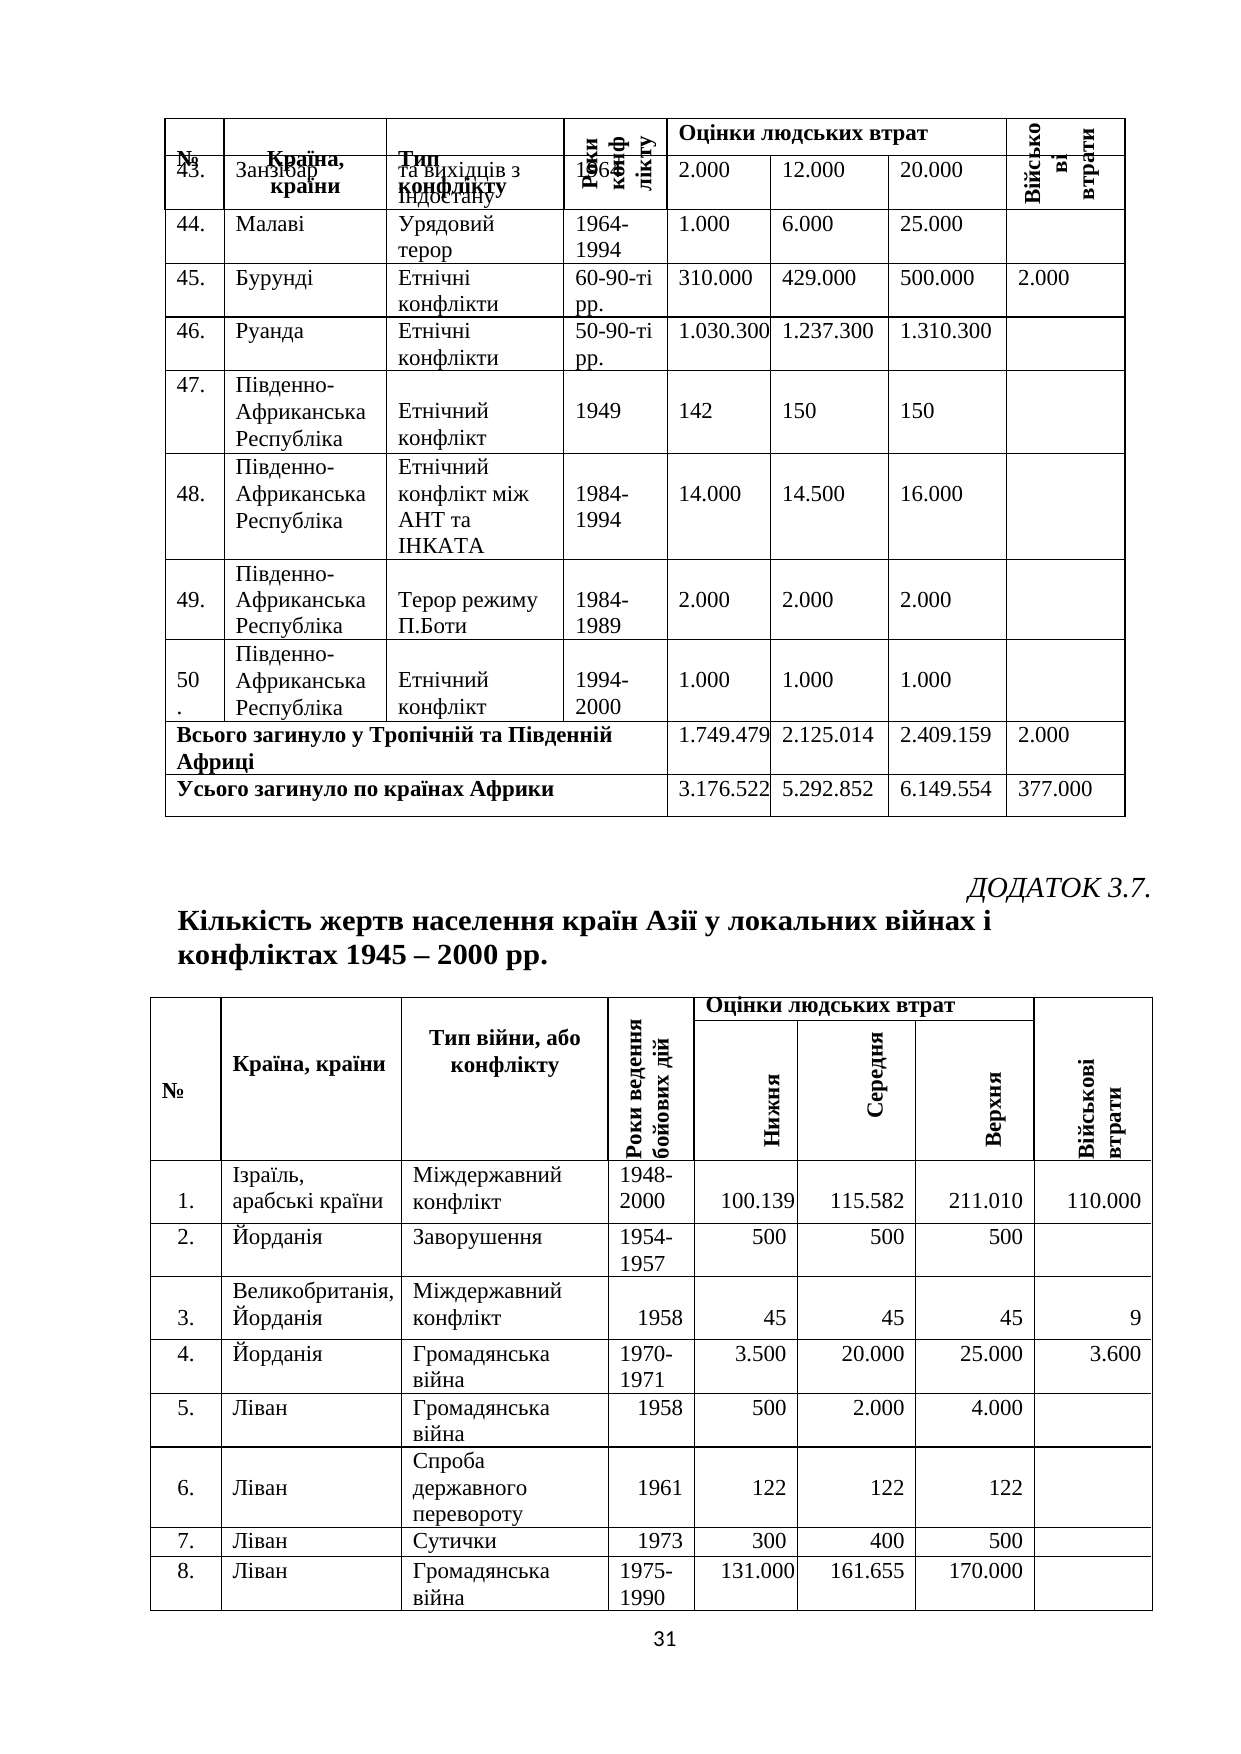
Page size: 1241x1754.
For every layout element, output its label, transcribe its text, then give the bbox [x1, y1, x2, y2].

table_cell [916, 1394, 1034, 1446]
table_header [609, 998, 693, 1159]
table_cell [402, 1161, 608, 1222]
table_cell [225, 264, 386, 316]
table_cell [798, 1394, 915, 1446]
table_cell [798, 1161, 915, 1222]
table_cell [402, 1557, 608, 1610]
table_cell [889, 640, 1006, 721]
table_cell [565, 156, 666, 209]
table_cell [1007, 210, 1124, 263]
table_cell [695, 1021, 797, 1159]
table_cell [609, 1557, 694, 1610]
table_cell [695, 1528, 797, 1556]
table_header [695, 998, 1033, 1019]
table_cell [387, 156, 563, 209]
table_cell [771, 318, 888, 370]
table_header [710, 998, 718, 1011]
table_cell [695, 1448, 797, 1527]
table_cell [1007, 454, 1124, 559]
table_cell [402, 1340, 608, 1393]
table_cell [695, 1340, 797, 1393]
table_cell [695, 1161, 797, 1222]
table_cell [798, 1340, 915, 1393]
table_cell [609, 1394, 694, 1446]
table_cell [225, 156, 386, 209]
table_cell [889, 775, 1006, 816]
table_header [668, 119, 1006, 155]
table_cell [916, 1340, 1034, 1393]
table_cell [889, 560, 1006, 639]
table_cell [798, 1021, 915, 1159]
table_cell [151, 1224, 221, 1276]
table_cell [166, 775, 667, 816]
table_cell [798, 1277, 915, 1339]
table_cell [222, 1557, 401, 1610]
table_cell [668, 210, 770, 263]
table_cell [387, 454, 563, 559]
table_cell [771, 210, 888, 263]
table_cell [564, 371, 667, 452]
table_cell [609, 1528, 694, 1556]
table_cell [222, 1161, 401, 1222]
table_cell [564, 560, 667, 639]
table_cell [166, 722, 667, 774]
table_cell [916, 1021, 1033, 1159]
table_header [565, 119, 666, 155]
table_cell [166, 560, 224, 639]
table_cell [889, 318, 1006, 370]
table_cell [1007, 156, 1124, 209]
subtitle Кількість жертв населення країн Азії у локальних війнах і конфліктах 1945 – 2000 рр. [177, 903, 1152, 970]
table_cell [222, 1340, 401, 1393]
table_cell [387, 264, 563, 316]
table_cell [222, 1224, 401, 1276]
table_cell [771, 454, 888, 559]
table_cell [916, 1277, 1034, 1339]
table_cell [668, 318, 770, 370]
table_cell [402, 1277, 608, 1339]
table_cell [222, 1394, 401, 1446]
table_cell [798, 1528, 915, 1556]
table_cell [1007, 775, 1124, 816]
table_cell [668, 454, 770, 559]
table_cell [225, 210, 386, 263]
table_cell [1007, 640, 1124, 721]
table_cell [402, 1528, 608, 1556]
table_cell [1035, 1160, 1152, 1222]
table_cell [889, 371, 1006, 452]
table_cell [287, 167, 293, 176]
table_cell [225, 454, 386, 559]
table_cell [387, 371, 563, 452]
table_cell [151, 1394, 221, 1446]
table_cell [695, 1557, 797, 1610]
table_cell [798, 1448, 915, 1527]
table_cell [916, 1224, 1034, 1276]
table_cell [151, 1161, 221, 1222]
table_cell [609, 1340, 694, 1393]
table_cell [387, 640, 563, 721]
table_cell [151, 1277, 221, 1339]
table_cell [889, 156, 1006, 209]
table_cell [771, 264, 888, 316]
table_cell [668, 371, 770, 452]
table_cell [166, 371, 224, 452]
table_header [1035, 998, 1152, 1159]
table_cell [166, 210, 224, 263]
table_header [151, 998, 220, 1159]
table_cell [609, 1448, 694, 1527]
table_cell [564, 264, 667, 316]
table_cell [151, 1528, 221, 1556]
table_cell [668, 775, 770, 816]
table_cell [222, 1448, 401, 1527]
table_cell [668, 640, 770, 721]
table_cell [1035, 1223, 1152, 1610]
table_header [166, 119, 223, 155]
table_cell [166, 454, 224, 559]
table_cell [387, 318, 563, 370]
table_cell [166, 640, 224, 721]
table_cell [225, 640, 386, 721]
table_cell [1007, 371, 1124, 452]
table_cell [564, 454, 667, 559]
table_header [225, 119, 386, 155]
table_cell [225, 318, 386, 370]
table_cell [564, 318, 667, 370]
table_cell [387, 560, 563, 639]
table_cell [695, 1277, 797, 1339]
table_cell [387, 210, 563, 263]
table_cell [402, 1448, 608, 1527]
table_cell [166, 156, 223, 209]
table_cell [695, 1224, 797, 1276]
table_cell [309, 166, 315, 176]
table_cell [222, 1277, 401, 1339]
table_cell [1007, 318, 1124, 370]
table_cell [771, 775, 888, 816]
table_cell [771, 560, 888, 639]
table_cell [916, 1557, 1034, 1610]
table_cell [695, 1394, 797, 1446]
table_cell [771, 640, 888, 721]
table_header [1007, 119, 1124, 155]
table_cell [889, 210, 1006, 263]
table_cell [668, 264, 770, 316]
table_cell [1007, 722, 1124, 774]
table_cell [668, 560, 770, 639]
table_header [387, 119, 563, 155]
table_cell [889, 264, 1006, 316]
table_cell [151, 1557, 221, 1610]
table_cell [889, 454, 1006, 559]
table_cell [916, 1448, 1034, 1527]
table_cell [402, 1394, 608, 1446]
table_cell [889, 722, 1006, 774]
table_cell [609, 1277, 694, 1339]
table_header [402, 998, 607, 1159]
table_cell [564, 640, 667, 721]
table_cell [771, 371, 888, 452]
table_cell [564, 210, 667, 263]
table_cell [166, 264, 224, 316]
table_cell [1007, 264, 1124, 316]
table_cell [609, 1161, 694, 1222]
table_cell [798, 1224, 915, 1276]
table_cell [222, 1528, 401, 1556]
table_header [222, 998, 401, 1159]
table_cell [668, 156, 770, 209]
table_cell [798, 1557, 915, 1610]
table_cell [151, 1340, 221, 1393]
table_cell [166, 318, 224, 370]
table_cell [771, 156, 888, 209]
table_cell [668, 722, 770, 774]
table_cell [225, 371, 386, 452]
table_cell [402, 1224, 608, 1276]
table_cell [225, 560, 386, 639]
text ДОДАТОК 3.7. [177, 870, 1152, 903]
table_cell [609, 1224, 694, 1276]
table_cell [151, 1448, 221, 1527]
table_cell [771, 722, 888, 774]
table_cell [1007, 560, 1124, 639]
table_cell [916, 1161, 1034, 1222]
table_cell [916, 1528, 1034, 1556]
